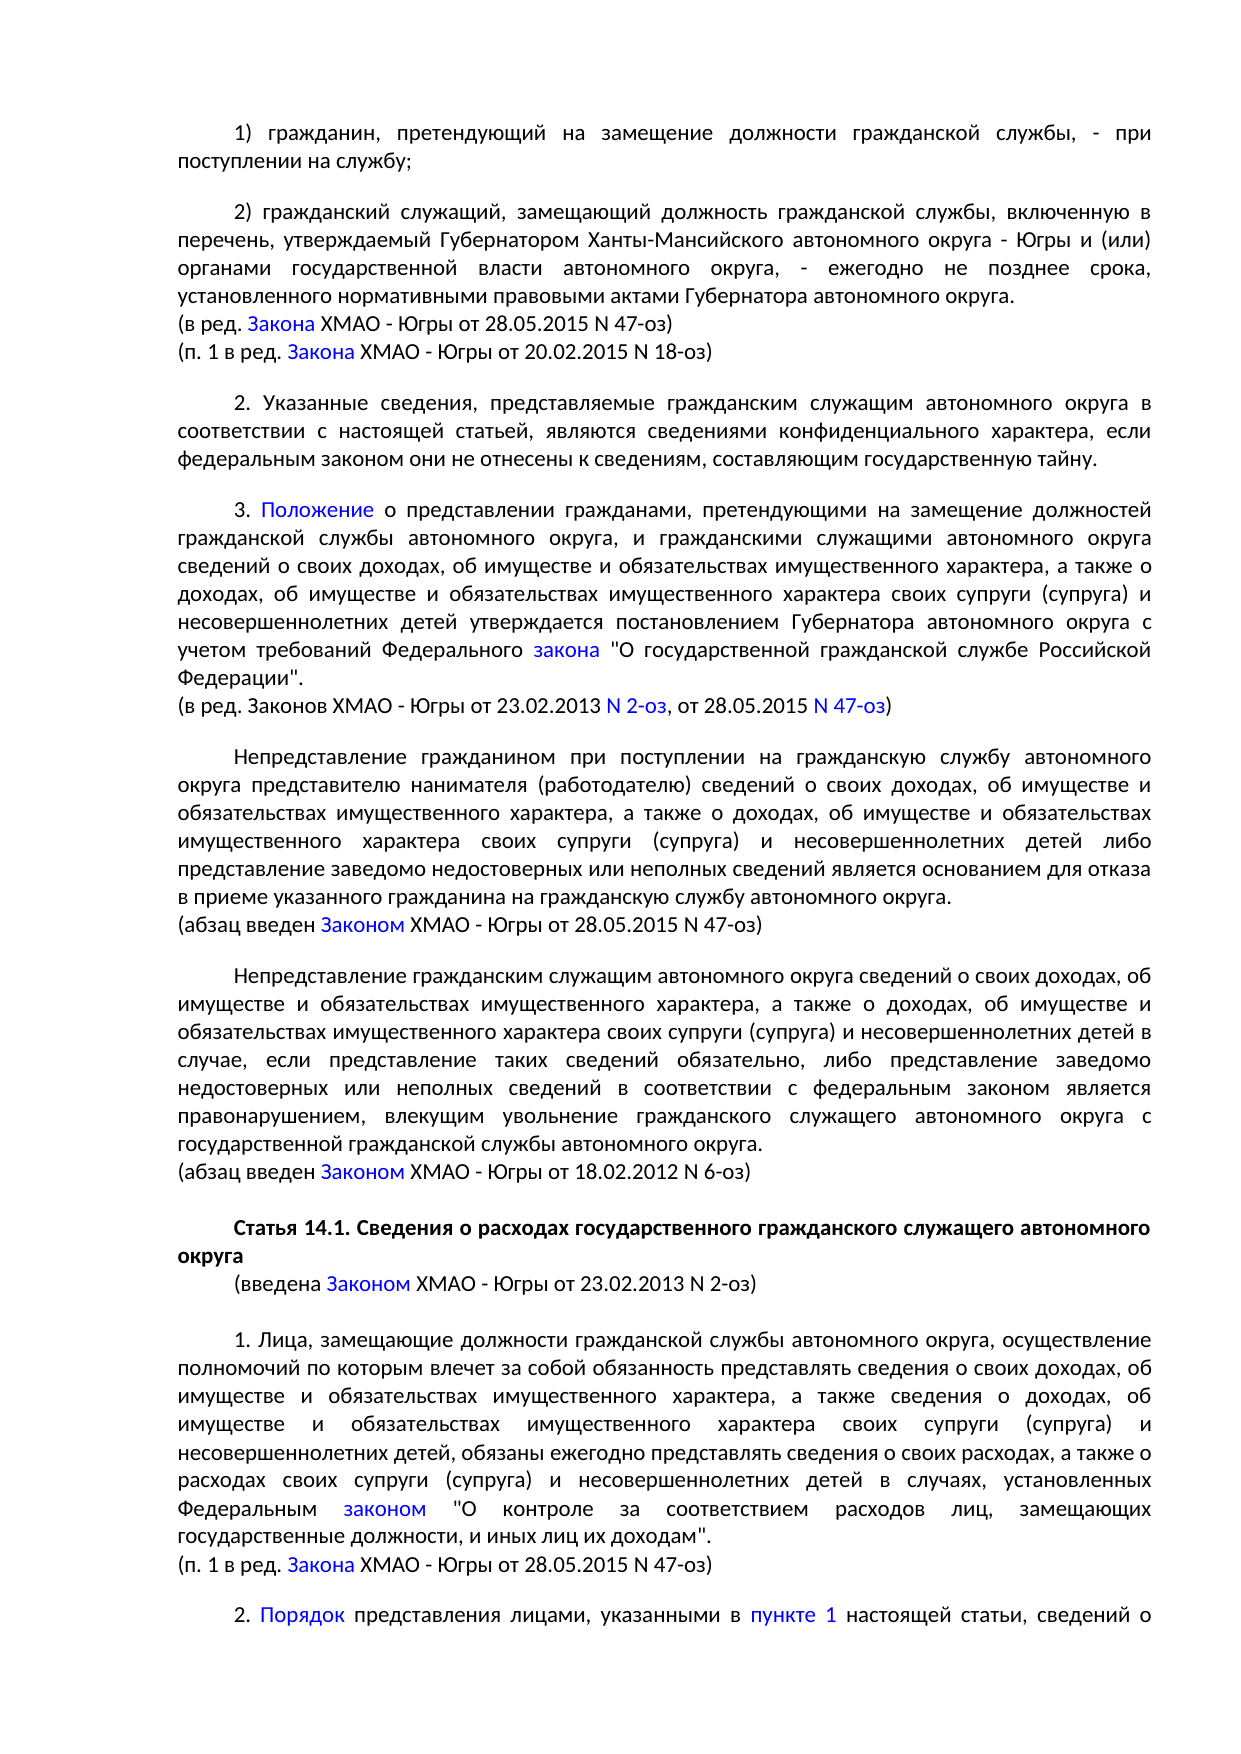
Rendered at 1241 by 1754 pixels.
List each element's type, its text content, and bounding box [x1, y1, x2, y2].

text (п. 1 в ред. Закона ХМАО - Югры от 28.05.2015 N 47-оз) [177, 1550, 1152, 1578]
title Статья 14.1. Сведения о расходах государственного гражданского служащего автономного округа [177, 1213, 1152, 1269]
text (п. 1 в ред. Закона ХМАО - Югры от 20.02.2015 N 18-оз) [177, 337, 1152, 365]
text (абзац введен Законом ХМАО - Югры от 28.05.2015 N 47-оз) [177, 910, 1152, 938]
text 1) гражданин, претендующий на замещение должности гражданской службы, - при поступлении на службу; [177, 118, 1152, 174]
text 1. Лица, замещающие должности гражданской службы автономного округа, осуществление полномочий по которым влечет за собой обязанность представлять сведения о своих доходах, об имуществе и обязательствах имущественного характера, а также сведения о доходах, об имуществе и обязательствах имущественного характера своих супруги (супруга) и несовершеннолетних детей, обязаны ежегодно представлять сведения о своих расходах, а также о расходах своих супруги (супруга) и несовершеннолетних детей в случаях, установленных Федеральным законом "О контроле за соответствием расходов лиц, замещающих государственные должности, и иных лиц их доходам". [177, 1326, 1152, 1550]
text (в ред. Закона ХМАО - Югры от 28.05.2015 N 47-оз) [177, 309, 1152, 337]
text Непредставление гражданским служащим автономного округа сведений о своих доходах, об имуществе и обязательствах имущественного характера, а также о доходах, об имуществе и обязательствах имущественного характера своих супруги (супруга) и несовершеннолетних детей в случае, если представление таких сведений обязательно, либо представление заведомо недостоверных или неполных сведений в соответствии с федеральным законом является правонарушением, влекущим увольнение гражданского служащего автономного округа с государственной гражданской службы автономного округа. [177, 961, 1152, 1157]
text 3. Положение о представлении гражданами, претендующими на замещение должностей гражданской службы автономного округа, и гражданскими служащими автономного округа сведений о своих доходах, об имуществе и обязательствах имущественного характера, а также о доходах, об имуществе и обязательствах имущественного характера своих супруги (супруга) и несовершеннолетних детей утверждается постановлением Губернатора автономного округа с учетом требований Федерального закона "О государственной гражданской службе Российской Федерации". [177, 495, 1152, 691]
text 2) гражданский служащий, замещающий должность гражданской службы, включенную в перечень, утверждаемый Губернатором Ханты-Мансийского автономного округа - Югры и (или) органами государственной власти автономного округа, - ежегодно не позднее срока, установленного нормативными правовыми актами Губернатора автономного округа. [177, 197, 1152, 309]
text (введена Законом ХМАО - Югры от 23.02.2013 N 2-оз) [177, 1269, 1152, 1297]
text (абзац введен Законом ХМАО - Югры от 18.02.2012 N 6-оз) [177, 1157, 1152, 1185]
text (в ред. Законов ХМАО - Югры от 23.02.2013 N 2-оз, от 28.05.2015 N 47-оз) [177, 691, 1152, 719]
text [177, 1601, 1152, 1629]
text Непредставление гражданином при поступлении на гражданскую службу автономного округа представителю нанимателя (работодателю) сведений о своих доходах, об имуществе и обязательствах имущественного характера, а также о доходах, об имуществе и обязательствах имущественного характера своих супруги (супруга) и несовершеннолетних детей либо представление заведомо недостоверных или неполных сведений является основанием для отказа в приеме указанного гражданина на гражданскую службу автономного округа. [177, 742, 1152, 910]
text 2. Указанные сведения, представляемые гражданским служащим автономного округа в соответствии с настоящей статьей, являются сведениями конфиденциального характера, если федеральным законом они не отнесены к сведениям, составляющим государственную тайну. [177, 388, 1152, 472]
